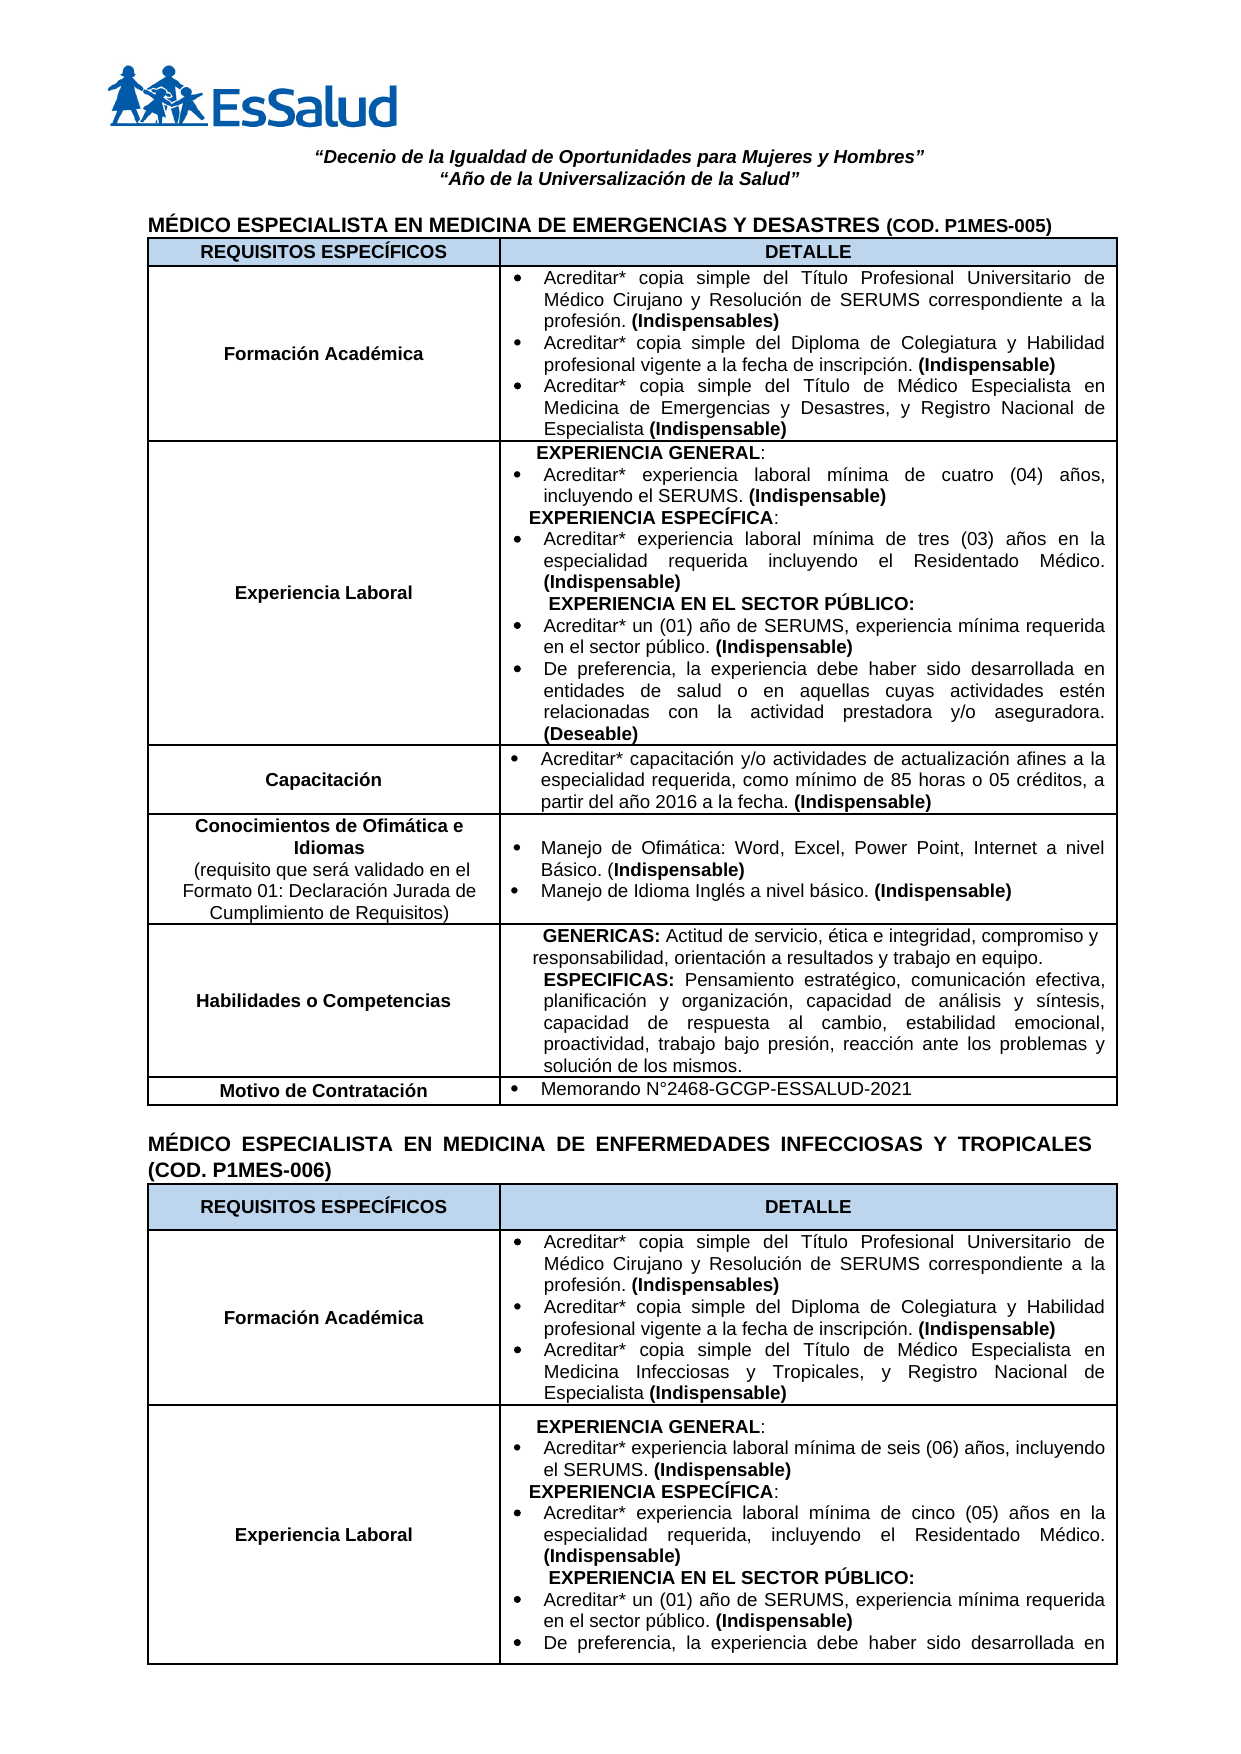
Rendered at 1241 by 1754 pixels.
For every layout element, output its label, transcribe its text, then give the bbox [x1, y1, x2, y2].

table_cell Acreditar* copia simple del Título Profesional Universitario de Médico Cirujano y Resolución de SERUMS correspondiente a la profesión. (Indispensables) Acreditar* copia simple del Diploma de Colegiatura y Habilidad profesional vigente a la fecha de inscripción. (Indispensable) Acreditar* copia simple del Título de Médico Especialista en Medicina Infecciosas y Tropicales, y Registro Nacional de Especialista (Indispensable) [501, 1231, 1116, 1404]
table_cell Habilidades o Competencias [149, 925, 499, 1076]
table_header REQUISITOS ESPECÍFICOS [149, 1185, 499, 1229]
table_cell Experiencia Laboral [149, 1406, 499, 1663]
table_cell Motivo de Contratación [149, 1078, 499, 1104]
table_cell Memorando N°2468-GCGP-ESSALUD-2021 [501, 1078, 1116, 1104]
table_cell Acreditar* copia simple del Título Profesional Universitario de Médico Cirujano y Resolución de SERUMS correspondiente a la profesión. (Indispensables) Acreditar* copia simple del Diploma de Colegiatura y Habilidad profesional vigente a la fecha de inscripción. (Indispensable) Acreditar* copia simple del Título de Médico Especialista en Medicina de Emergencias y Desastres, y Registro Nacional de Especialista (Indispensable) [501, 267, 1116, 440]
table_cell Capacitación [149, 746, 499, 813]
table_cell GENERICAS: Actitud de servicio, ética e integridad, compromiso y responsabilidad, orientación a resultados y trabajo en equipo. ESPECIFICAS: Pensamiento estratégico, comunicación efectiva, planificación y organización, capacidad de análisis y síntesis, capacidad de respuesta al cambio, estabilidad emocional, proactividad, trabajo bajo presión, reacción ante los problemas y solución de los mismos. [501, 925, 1116, 1076]
table_cell Acreditar* capacitación y/o actividades de actualización afines a la especialidad requerida, como mínimo de 85 horas o 05 créditos, a partir del año 2016 a la fecha. (Indispensable) [501, 746, 1116, 813]
text MÉDICO ESPECIALISTA EN MEDICINA DE EMERGENCIAS Y DESASTRES (COD. P1MES-005) [148, 213, 1092, 237]
table_cell EXPERIENCIA GENERAL: Acreditar* experiencia laboral mínima de cuatro (04) años, incluyendo el SERUMS. (Indispensable) EXPERIENCIA ESPECÍFICA: Acreditar* experiencia laboral mínima de tres (03) años en la especialidad requerida incluyendo el Residentado Médico. (Indispensable) EXPERIENCIA EN EL SECTOR PÚBLICO: Acreditar* un (01) año de SERUMS, experiencia mínima requerida en el sector público. (Indispensable) De preferencia, la experiencia debe haber sido desarrollada en entidades de salud o en aquellas cuyas actividades estén relacionadas con la actividad prestadora y/o aseguradora.(Deseable) [501, 442, 1116, 744]
table_cell Formación Académica [149, 267, 499, 440]
table_header DETALLE [501, 239, 1116, 265]
table_header DETALLE [501, 1185, 1116, 1229]
table_cell Conocimientos de Ofimática e Idiomas (requisito que será validado en el Formato 01: Declaración Jurada de Cumplimiento de Requisitos) [149, 815, 499, 923]
table_cell Formación Académica [149, 1231, 499, 1404]
text MÉDICO ESPECIALISTA EN MEDICINA DE ENFERMEDADES INFECCIOSAS Y TROPICALES (COD. P1MES-006) [148, 1132, 1092, 1181]
table_cell Manejo de Ofimática: Word, Excel, Power Point, Internet a nivel Básico. (Indispensable) Manejo de Idioma Inglés a nivel básico. (Indispensable) [501, 815, 1116, 923]
table_cell Experiencia Laboral [149, 442, 499, 744]
table_header REQUISITOS ESPECÍFICOS [149, 239, 499, 265]
picture [82, 33, 426, 157]
